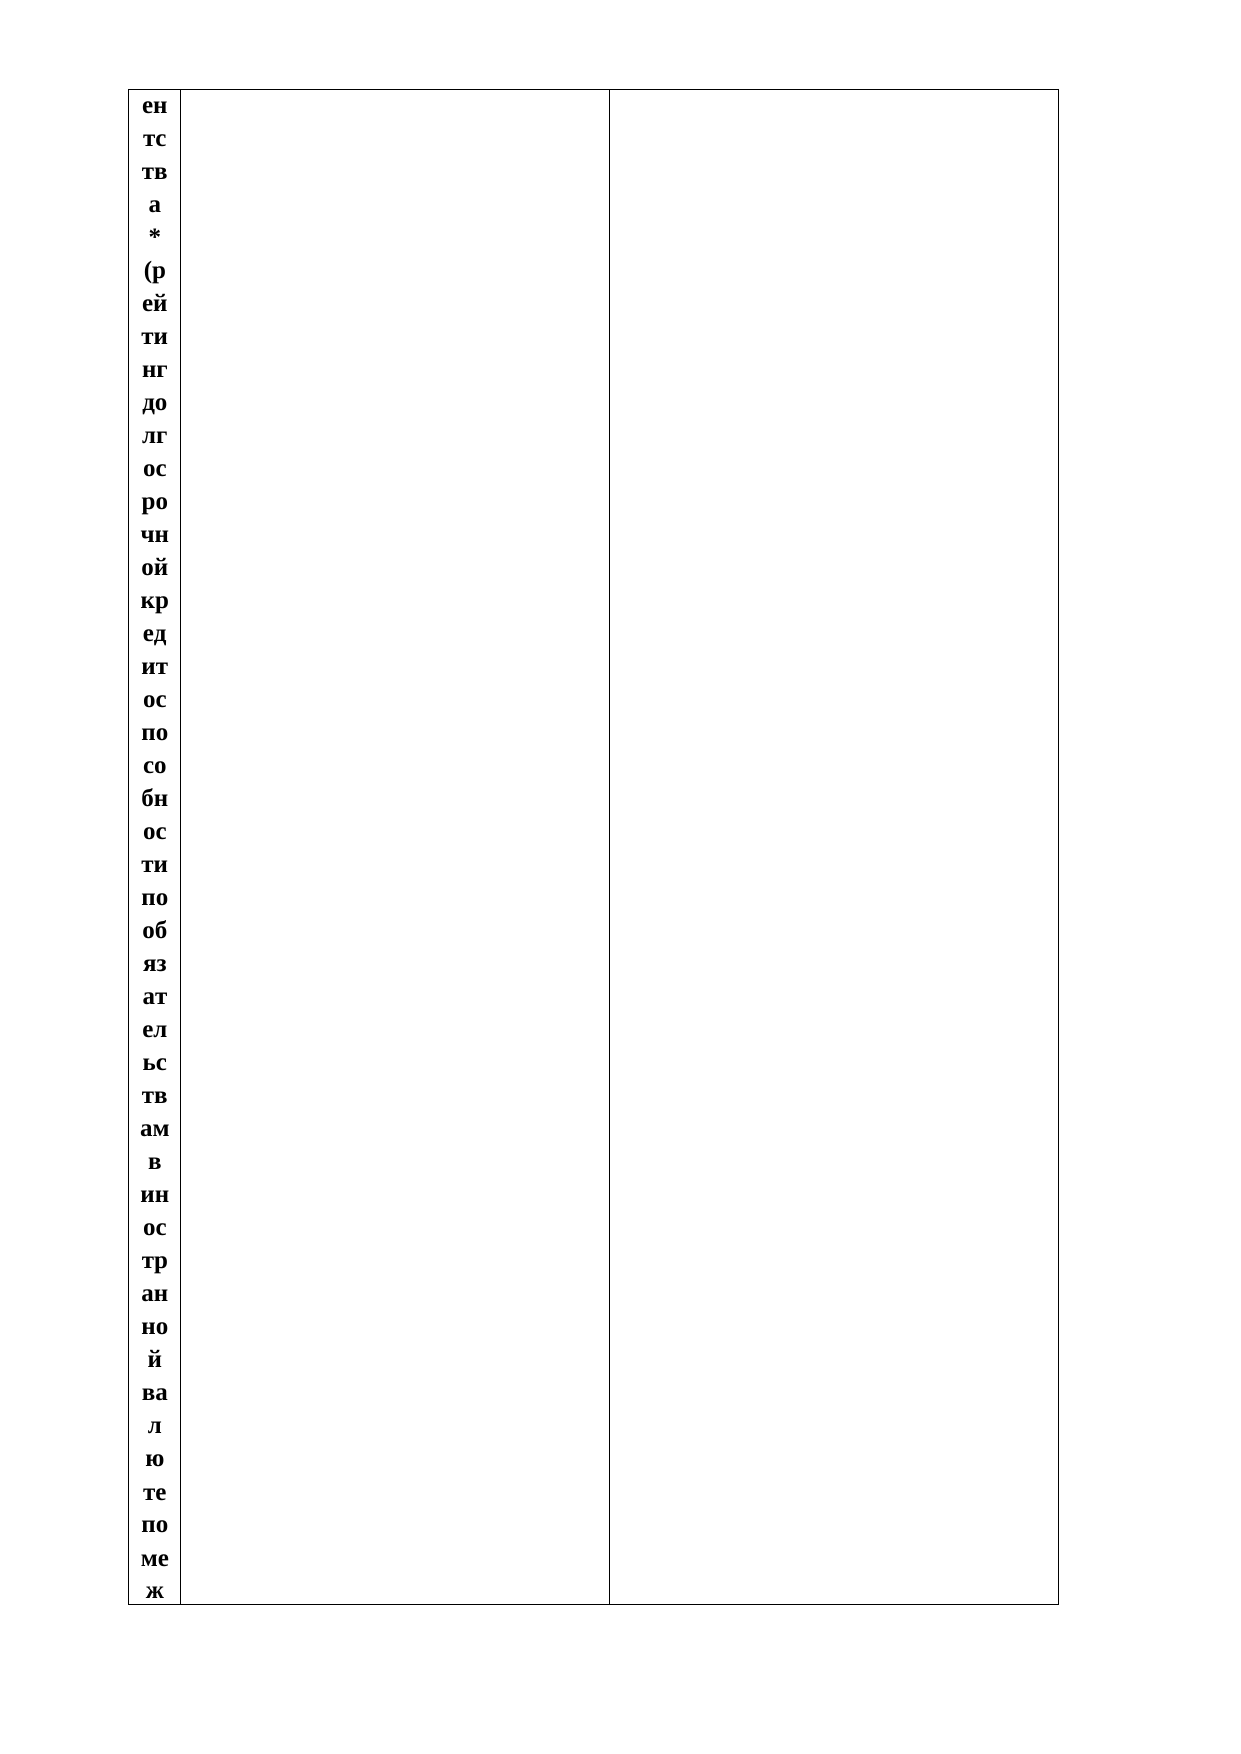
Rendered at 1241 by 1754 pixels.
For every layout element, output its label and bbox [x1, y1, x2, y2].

table_cell [129, 90, 180, 1604]
table_cell [181, 90, 609, 1604]
table_cell [610, 90, 1058, 1604]
